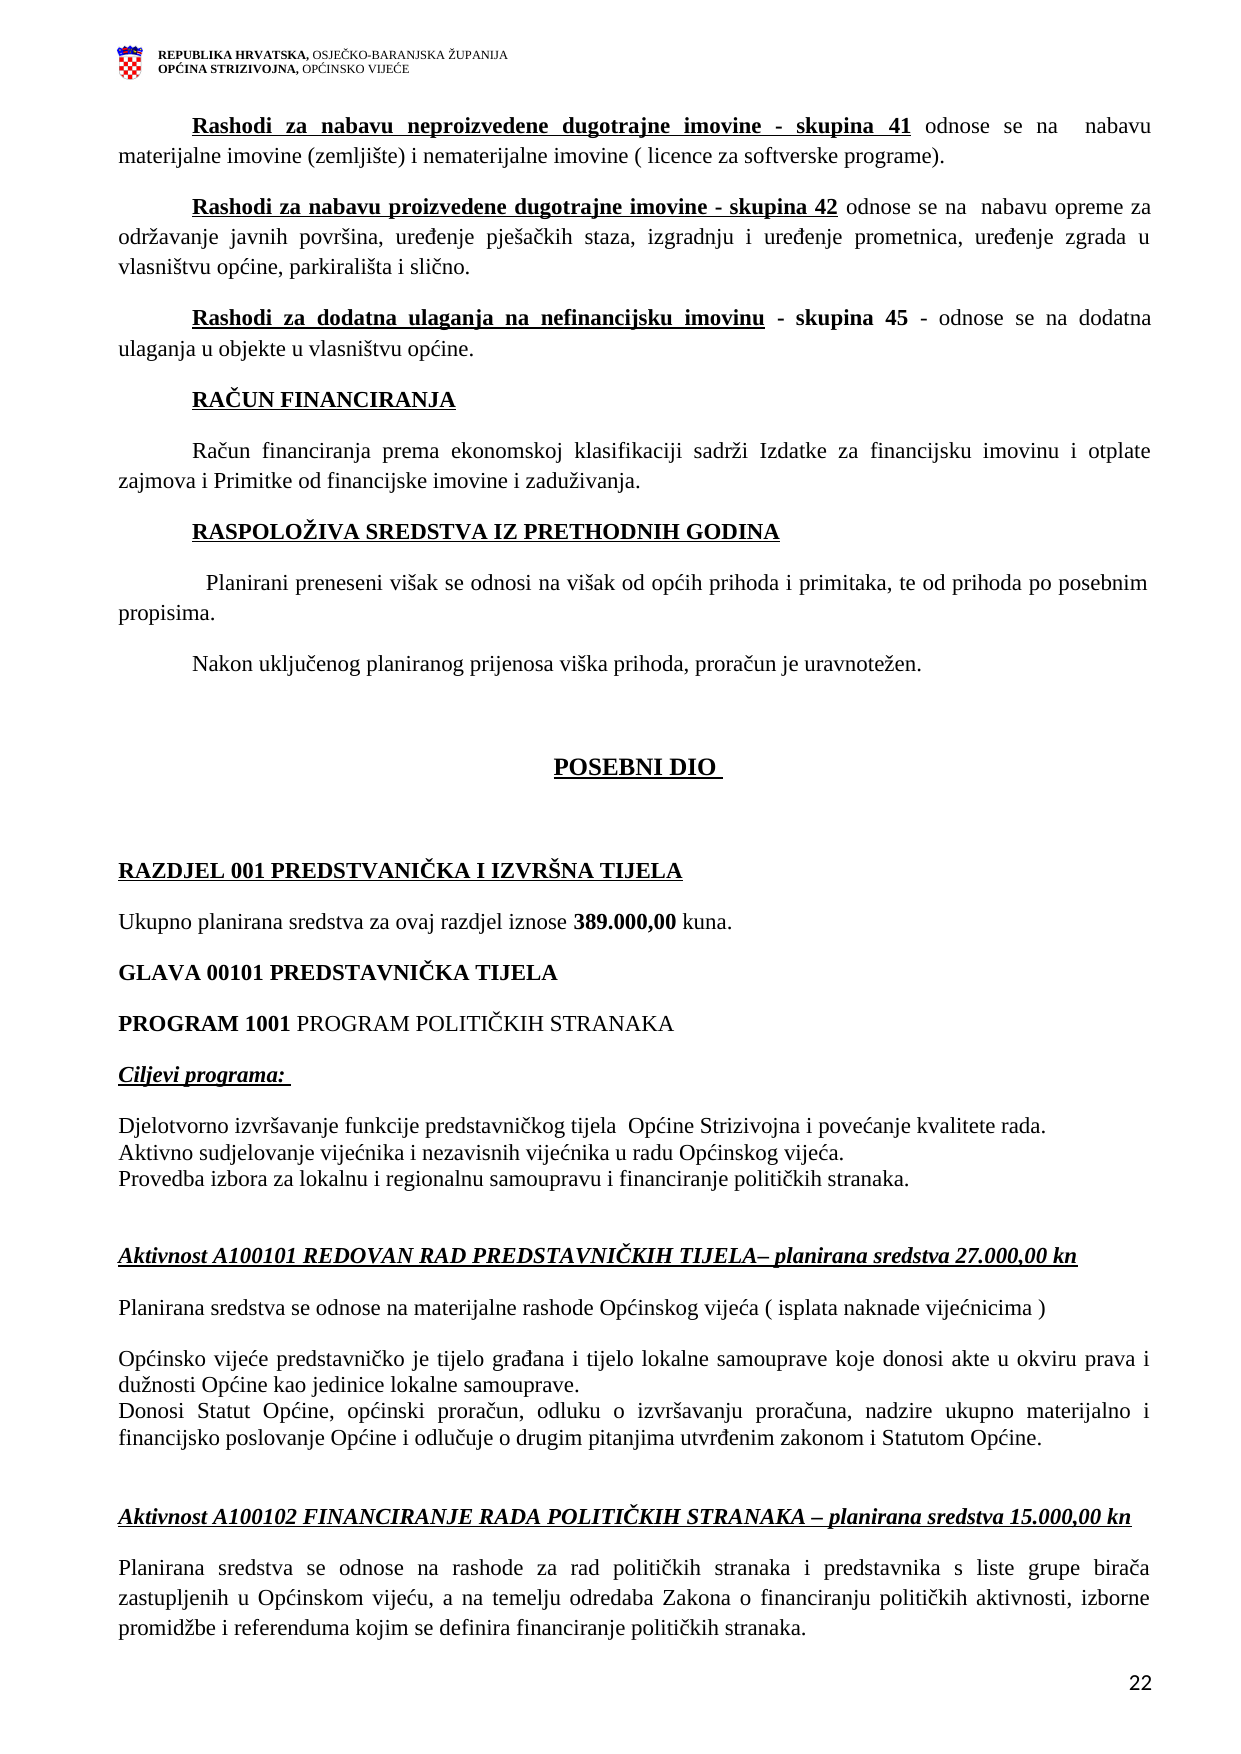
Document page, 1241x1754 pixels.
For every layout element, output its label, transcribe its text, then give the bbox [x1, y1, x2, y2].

text Aktivnost A100102 FINANCIRANJE RADA POLITIČKIH STRANAKA – planirana sredstva 15.000,00 kn [118, 1503, 1152, 1529]
text POSEBNI DIO [118, 752, 1152, 781]
text RAČUN FINANCIRANJA [118, 386, 1152, 412]
text Provedba izbora za lokalnu i regionalnu samoupravu i financiranje političkih stranaka. [118, 1165, 1152, 1192]
text Aktivno sudjelovanje vijećnika i nezavisnih vijećnika u radu Općinskog vijeća. [118, 1139, 1152, 1165]
text GLAVA 00101 PREDSTAVNIČKA TIJELA [118, 959, 1152, 986]
picture [116, 44, 142, 80]
text Rashodi za nabavu proizvedene dugotrajne imovine - skupina 42 odnose se na nabavu opreme za održavanje javnih površina, uređenje pješačkih staza, izgradnju i uređenje prometnica, uređenje zgrada u vlasništvu općine, parkirališta i slično. [118, 193, 1152, 280]
text Planirana sredstva se odnose na rashode za rad političkih stranaka i predstavnika s liste grupe birača zastupljenih u Općinskom vijeću, a na temelju odredaba Zakona o financiranju političkih aktivnosti, izborne promidžbe i referenduma kojim se definira financiranje političkih stranaka. [118, 1554, 1152, 1641]
text PROGRAM 1001 PROGRAM POLITIČKIH STRANAKA [118, 1010, 1152, 1037]
text Račun financiranja prema ekonomskoj klasifikaciji sadrži Izdatke za financijsku imovinu i otplate zajmova i Primitke od financijske imovine i zaduživanja. [118, 437, 1152, 493]
text Ukupno planirana sredstva za ovaj razdjel iznose 389.000,00 kuna. [118, 908, 1152, 935]
text Djelotvorno izvršavanje funkcije predstavničkog tijela Općine Strizivojna i povećanje kvalitete rada. [118, 1112, 1152, 1139]
text RASPOLOŽIVA SREDSTVA IZ PRETHODNIH GODINA [118, 518, 1152, 544]
text Planirana sredstva se odnose na materijalne rashode Općinskog vijeća ( isplata naknade vijećnicima ) [118, 1294, 1152, 1320]
text Nakon uključenog planiranog prijenosa viška prihoda, proračun je uravnotežen. [118, 650, 1152, 677]
text Planirani preneseni višak se odnosi na višak od općih prihoda i primitaka, te od prihoda po posebnim propisima. [118, 569, 1152, 626]
text Donosi Statut Općine, općinski proračun, odluku o izvršavanju proračuna, nadzire ukupno materijalno i financijsko poslovanje Općine i odlučuje o drugim pitanjima utvrđenim zakonom i Statutom Općine. [118, 1397, 1152, 1450]
text Aktivnost A100101 REDOVAN RAD PREDSTAVNIČKIH TIJELA– planirana sredstva 27.000,00 kn [118, 1243, 1152, 1269]
text Rashodi za dodatna ulaganja na nefinancijsku imovinu - skupina 45 - odnose se na dodatna ulaganja u objekte u vlasništvu općine. [118, 304, 1152, 361]
text RAZDJEL 001 PREDSTVANIČKA I IZVRŠNA TIJELA [118, 857, 1152, 884]
text Ciljevi programa: [118, 1061, 1152, 1088]
text Rashodi za nabavu neproizvedene dugotrajne imovine - skupina 41 odnose se na nabavu materijalne imovine (zemljište) i nematerijalne imovine ( licence za softverske programe). [118, 112, 1152, 168]
text Općinsko vijeće predstavničko je tijelo građana i tijelo lokalne samouprave koje donosi akte u okviru prava i dužnosti Općine kao jedinice lokalne samouprave. [118, 1345, 1152, 1397]
